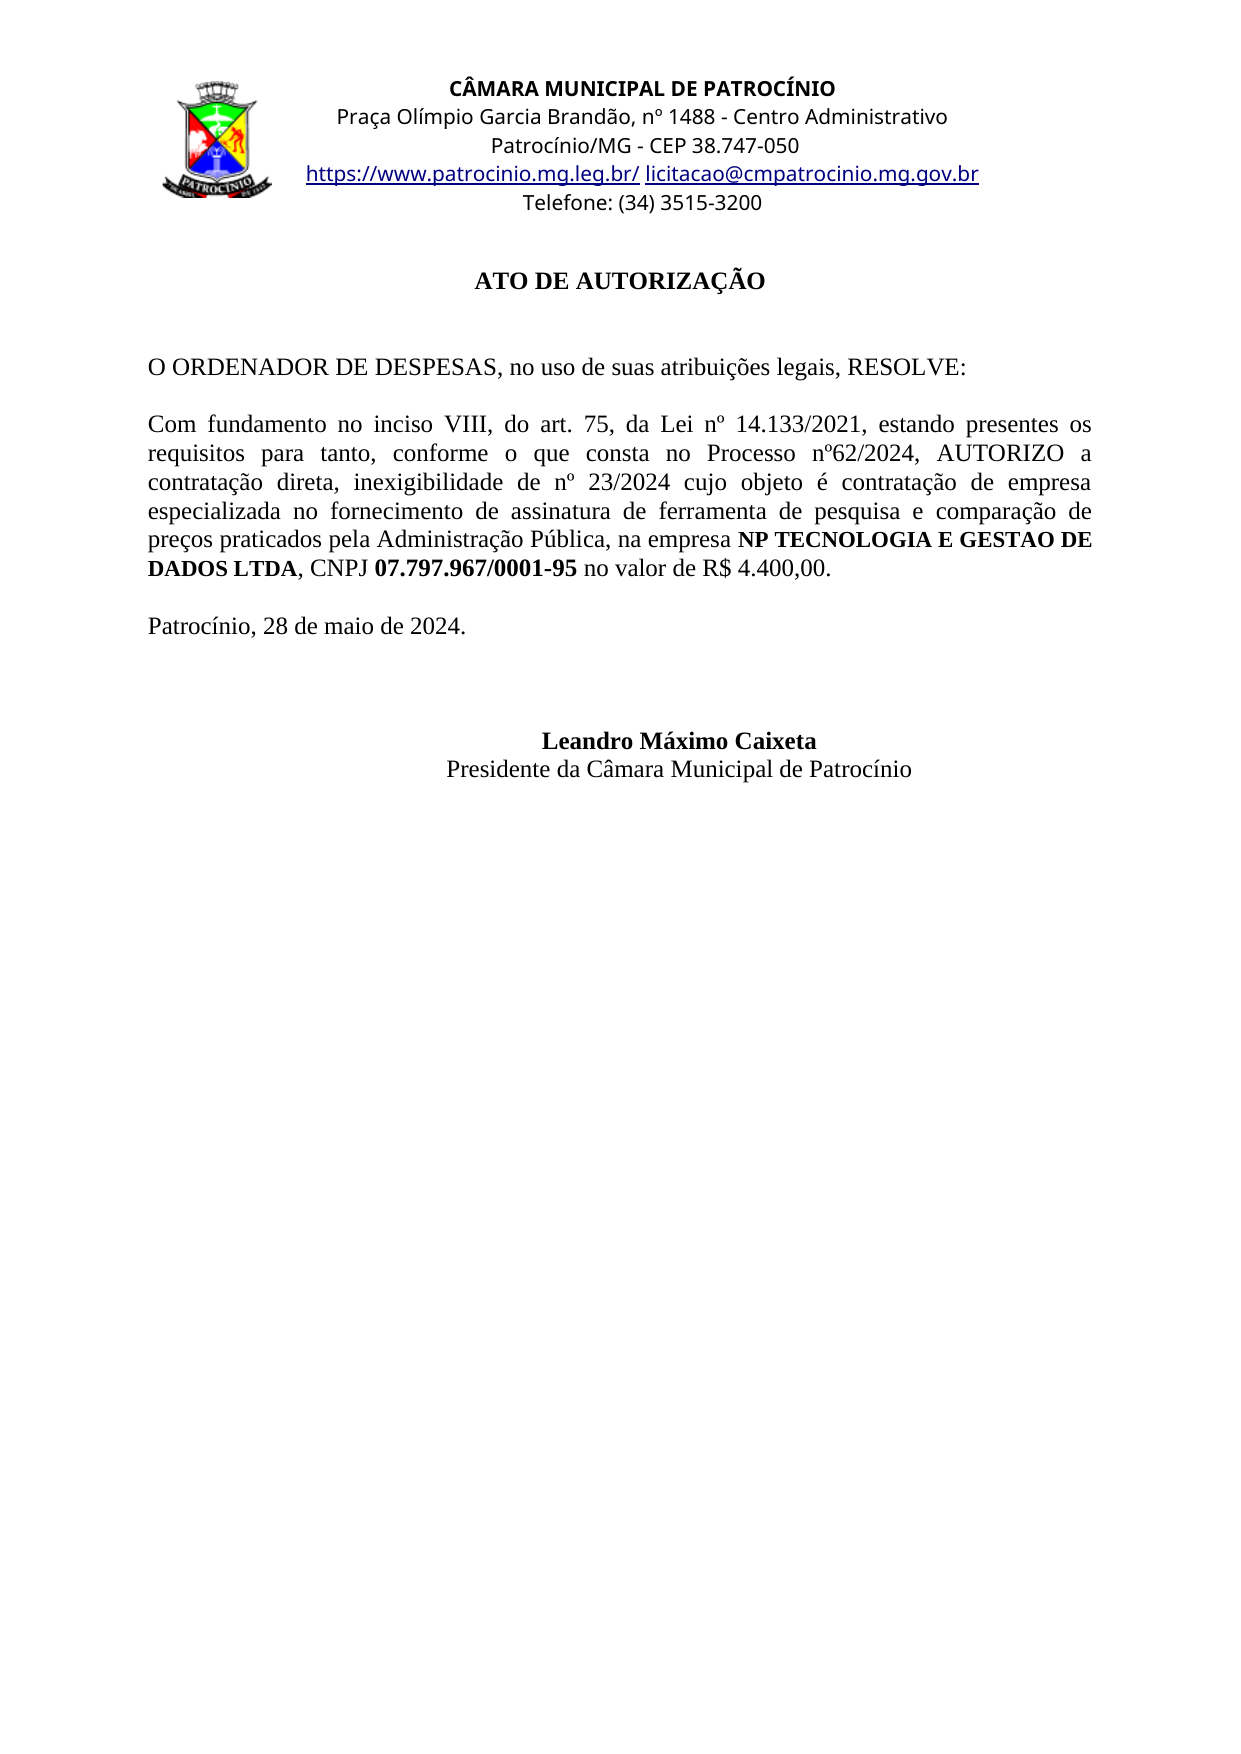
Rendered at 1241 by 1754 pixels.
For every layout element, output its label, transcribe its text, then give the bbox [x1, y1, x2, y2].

text ATO DE AUTORIZAÇÃO [148, 266, 1092, 294]
text Presidente da Câmara Municipal de Patrocínio [148, 754, 1092, 783]
picture [162, 81, 272, 198]
text Patrocínio, 28 de maio de 2024. [148, 611, 1092, 639]
text Leandro Máximo Caixeta [148, 726, 1092, 754]
text Com fundamento no inciso VIII, do art. 75, da Lei nº 14.133/2021, estando presentes os requisitos para tanto, conforme o que consta no Processo nº62/2024, AUTORIZO a contratação direta, inexigibilidade de nº 23/2024 cujo objeto é contratação de empresa especializada no fornecimento de assinatura de ferramenta de pesquisa e comparação de preços praticados pela Administração Pública, na empresa NP TECNOLOGIA E GESTAO DE DADOS LTDA, CNPJ 07.797.967/0001-95 no valor de R$ 4.400,00. [148, 409, 1092, 582]
text O ORDENADOR DE DESPESAS, no uso de suas atribuições legais, RESOLVE: [148, 352, 1092, 381]
